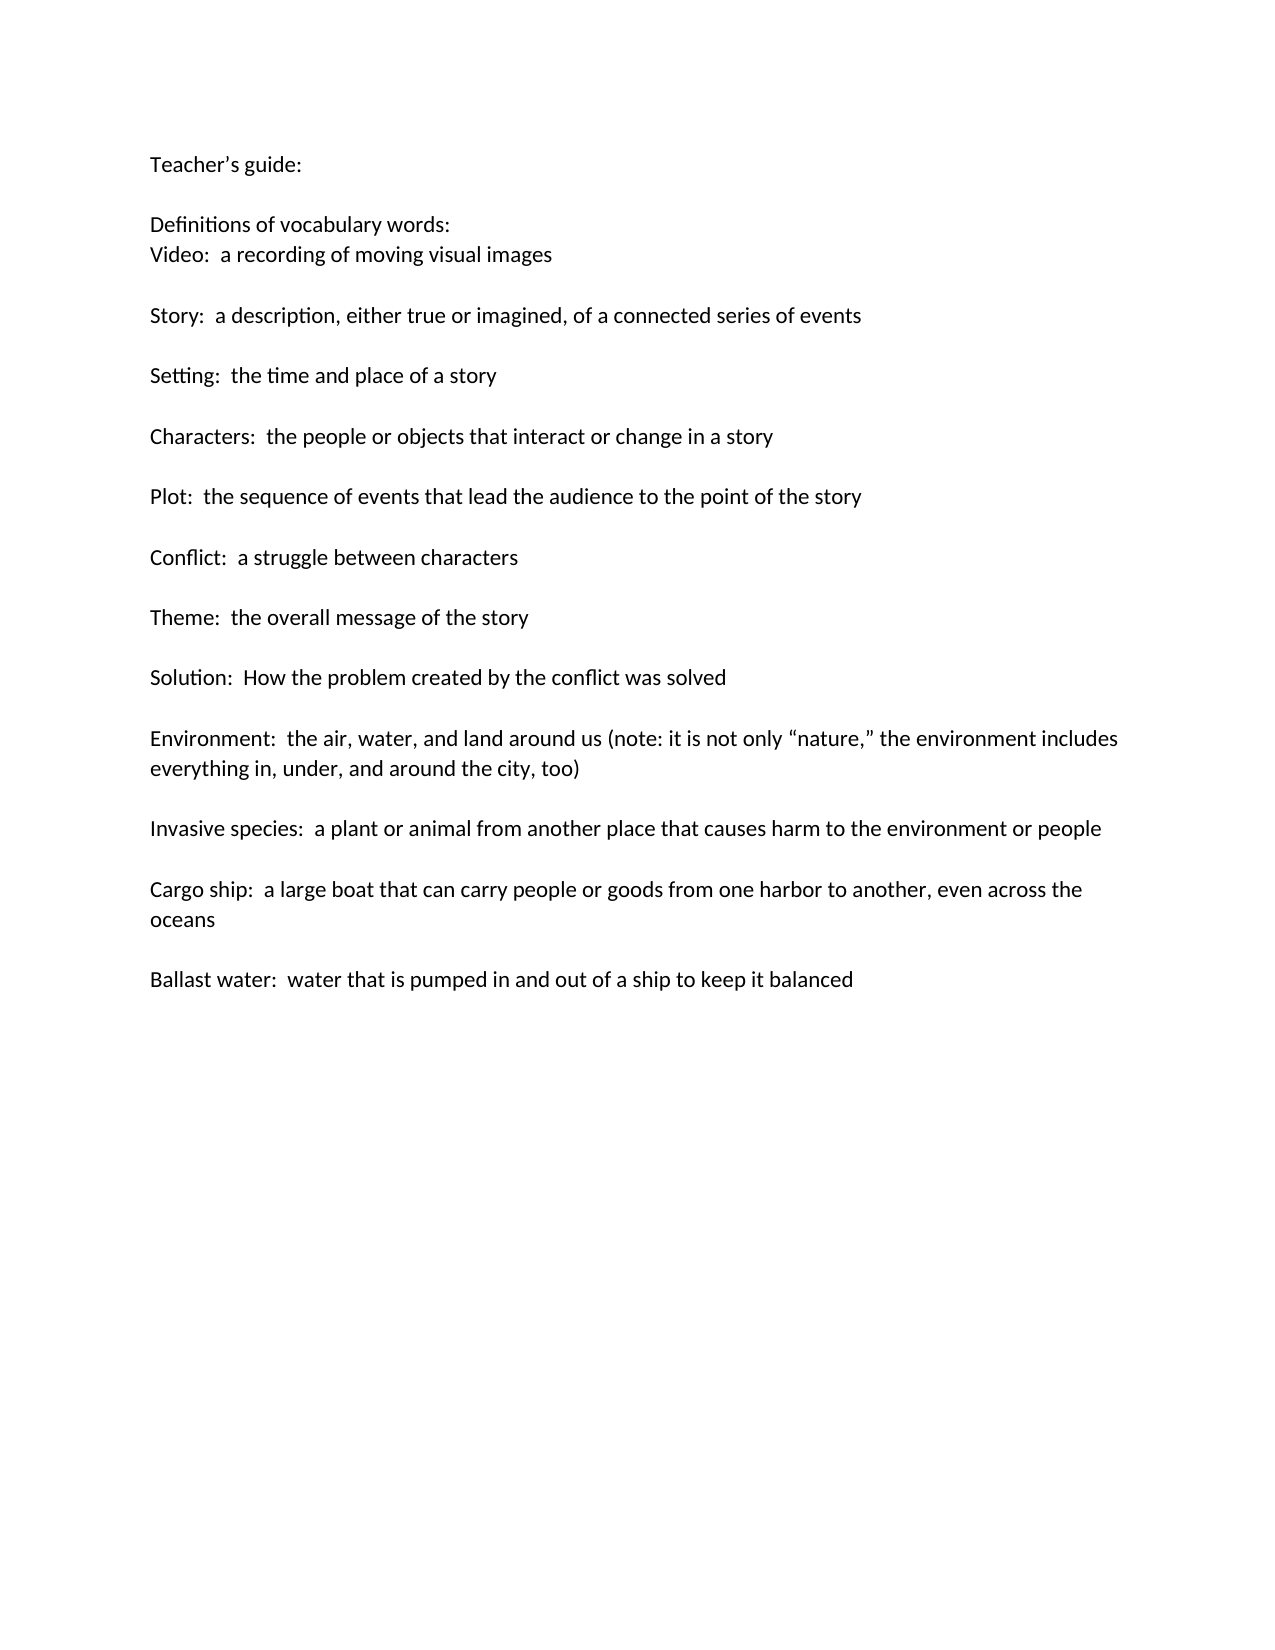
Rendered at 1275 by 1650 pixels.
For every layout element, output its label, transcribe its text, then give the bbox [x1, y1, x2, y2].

text Theme: the overall message of the story [150, 603, 1125, 631]
text Plot: the sequence of events that lead the audience to the point of the story [150, 482, 1125, 510]
text Teacher’s guide: [150, 150, 1125, 178]
text Ballast water: water that is pumped in and out of a ship to keep it balanced [150, 966, 1125, 994]
text Characters: the people or objects that interact or change in a story [150, 422, 1125, 450]
text Cargo ship: a large boat that can carry people or goods from one harbor to another, even across the oceans [150, 875, 1125, 933]
text Conflict: a struggle between characters [150, 543, 1125, 571]
text Invasive species: a plant or animal from another place that causes harm to the environment or people [150, 814, 1125, 843]
text Definitions of vocabulary words: [150, 210, 1125, 238]
text Solution: How the problem created by the conflict was solved [150, 663, 1125, 692]
text Environment: the air, water, and land around us (note: it is not only “nature,” the environment includes everything in, under, and around the city, too) [150, 724, 1125, 782]
text Video: a recording of moving visual images [150, 241, 1125, 269]
text Story: a description, either true or imagined, of a connected series of events [150, 301, 1125, 329]
text Setting: the time and place of a story [150, 361, 1125, 389]
